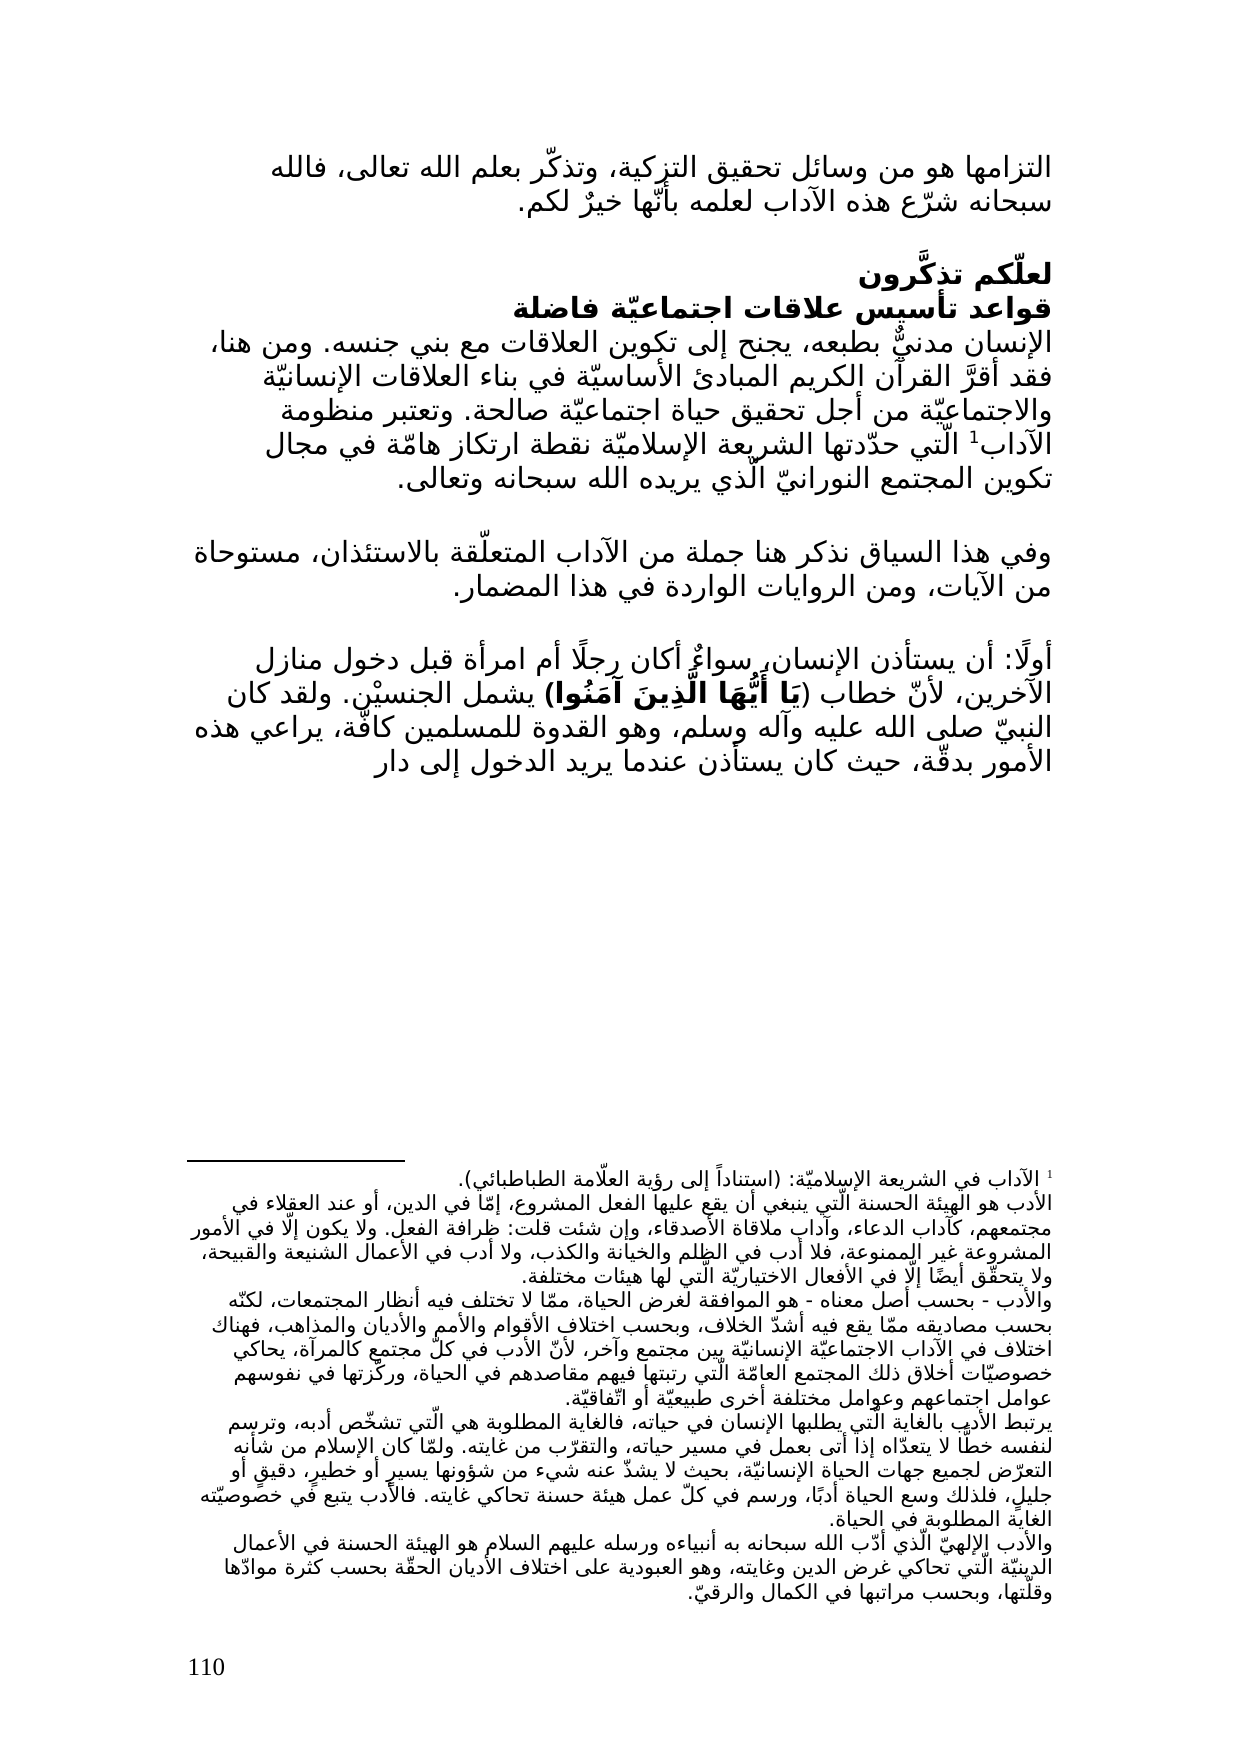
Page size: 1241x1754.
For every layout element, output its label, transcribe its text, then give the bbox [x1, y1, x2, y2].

text قواعد تأسيس علاقات اجتماعيّة فاضلة [187, 292, 1053, 326]
text لعلّكم تذكَّرون [187, 258, 1053, 292]
text الإنسان مدنيٌّ بطبعه، يجنح إلى تكوين العلاقات مع بني جنسه. ومن هنا، فقد أقرَّ القرآن الكريم المبادئ الأساسيّة في بناء العلاقات الإنسانيّة والاجتماعيّة من أجل تحقيق حياة اجتماعيّة صالحة. وتعتبر منظومة الآداب الّتي حدّدتها الشريعة الإسلاميّة نقطة ارتكاز هامّة في مجال تكوين المجتمع النورانيّ الّذي يريده الله سبحانه وتعالى. [187, 326, 1053, 495]
text التزامها هو من وسائل تحقيق التزكية، وتذكّر بعلم الله تعالى، فالله سبحانه شرّع هذه الآداب لعلمه بأنّها خيرٌ لكم. [187, 150, 1053, 218]
text وفي هذا السياق نذكر هنا جملة من الآداب المتعلّقة بالاستئذان، مستوحاة من الآيات، ومن الروايات الواردة في هذا المضمار. [187, 535, 1053, 603]
text أولًا: أن يستأذن الإنسان، سواءٌ أكان رجلًا أم امرأة قبل دخول منازل الآخرين، لأنّ خطاب ﴿يَا أَيُّهَا الَّذِينَ آمَنُوا﴾ يشمل الجنسيْن. ولقد كان النبيّ صلى الله عليه وآله وسلم، وهو القدوة للمسلمين كافّة، يراعي هذه الأمور بدقّة، حيث كان يستأذن عندما يريد الدخول إلى دار [187, 643, 1053, 778]
